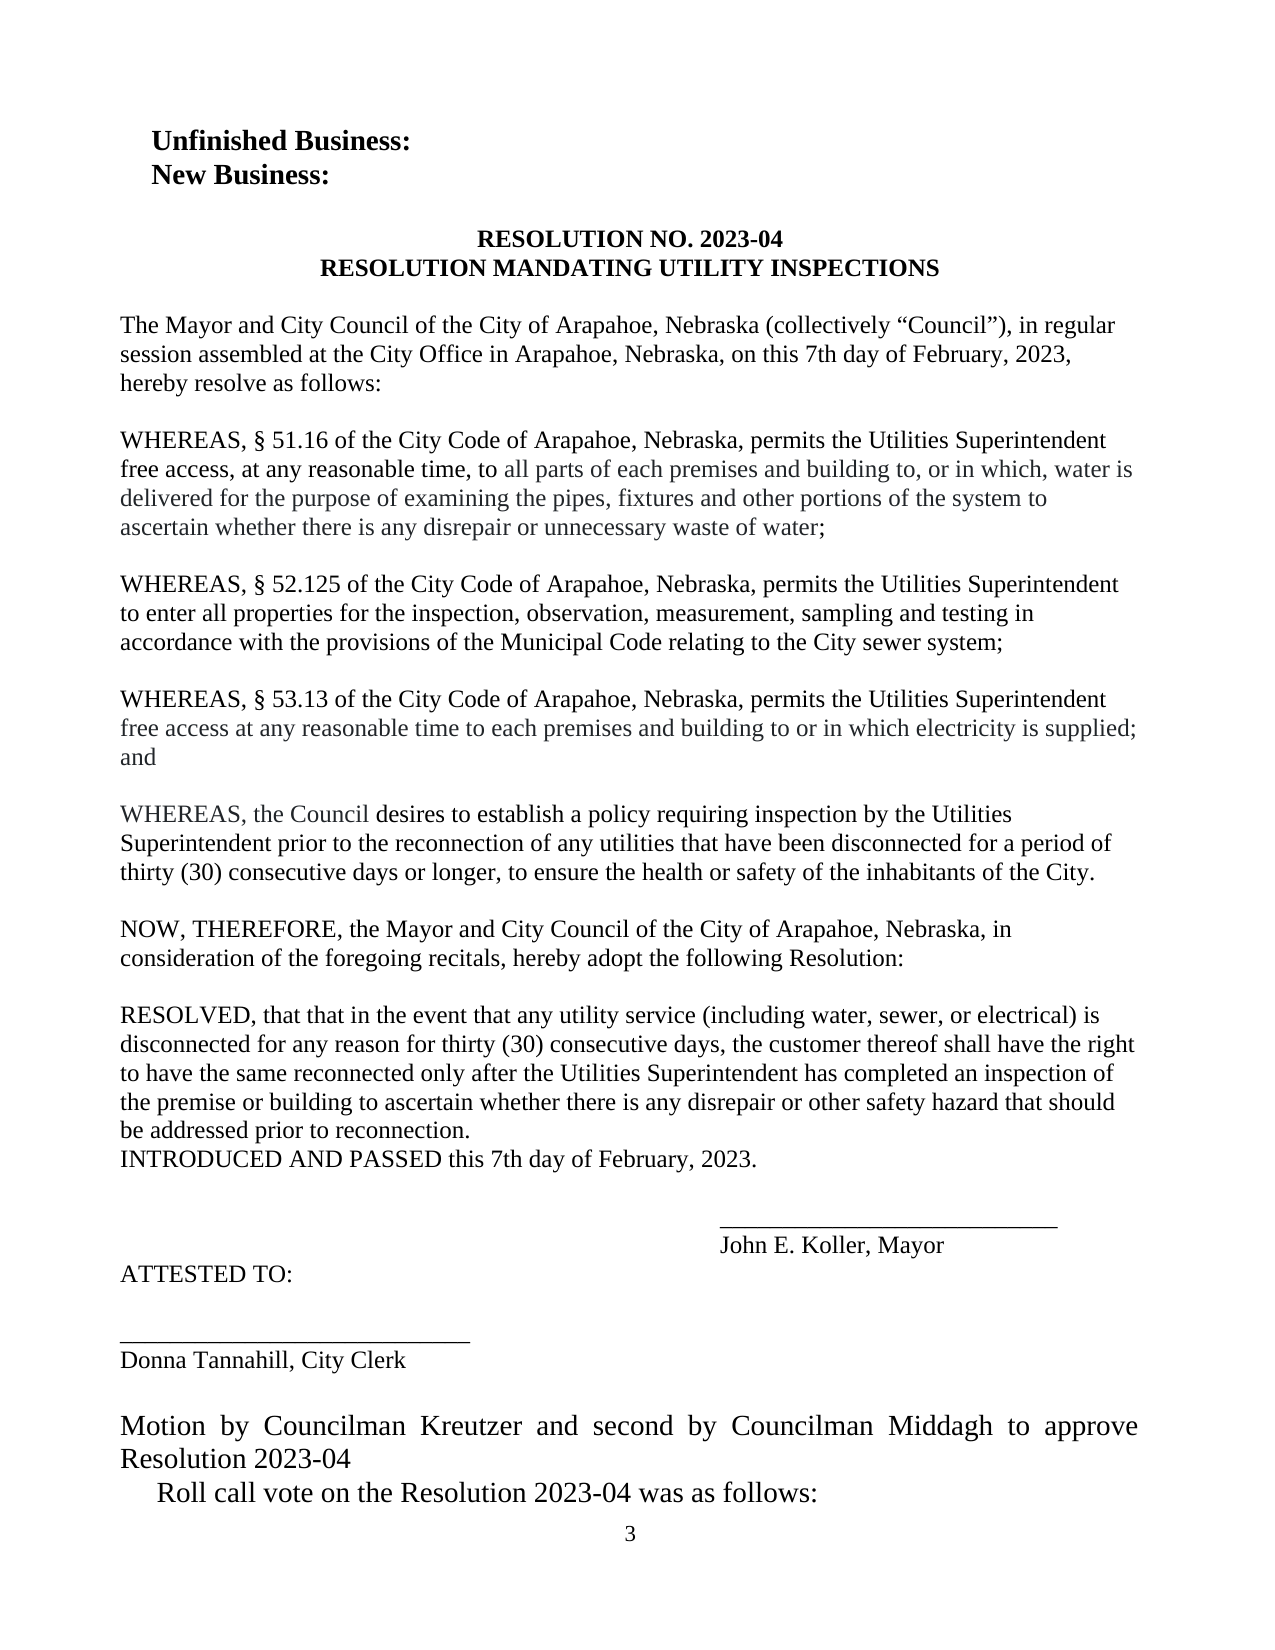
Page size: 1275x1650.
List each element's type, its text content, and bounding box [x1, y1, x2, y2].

text INTRODUCED AND PASSED this 7th day of February, 2023. [120, 1144, 1140, 1173]
text Donna Tannahill, City Clerk [120, 1345, 1140, 1374]
text WHEREAS, § 52.125 of the City Code of Arapahoe, Nebraska, permits the Utilities Superintendent to enter all properties for the inspection, observation, measurement, sampling and testing in accordance with the provisions of the Municipal Code relating to the City sewer system; [120, 569, 1140, 655]
text Unfinished Business: [120, 123, 1140, 157]
text RESOLUTION MANDATING UTILITY INSPECTIONS [120, 253, 1140, 282]
text New Business: [120, 157, 1140, 191]
text WHEREAS, the Council desires to establish a policy requiring inspection by the Utilities Superintendent prior to the reconnection of any utilities that have been disconnected for a period of thirty (30) consecutive days or longer, to ensure the health or safety of the inhabitants of the City. [120, 799, 1140, 885]
text Roll call vote on the Resolution 2023-04 was as follows: [120, 1475, 1140, 1508]
text ___________________________ [120, 1202, 1140, 1230]
text RESOLVED, that that in the event that any utility service (including water, sewer, or electrical) is disconnected for any reason for thirty (30) consecutive days, the customer thereof shall have the right to have the same reconnected only after the Utilities Superintendent has completed an inspection of the premise or building to ascertain whether there is any disrepair or other safety hazard that should be addressed prior to reconnection. [120, 1000, 1140, 1144]
text NOW, THEREFORE, the Mayor and City Council of the City of Arapahoe, Nebraska, in consideration of the foregoing recitals, hereby adopt the following Resolution: [120, 914, 1140, 972]
text RESOLUTION NO. 2023-04 [120, 224, 1140, 253]
text The Mayor and City Council of the City of Arapahoe, Nebraska (collectively “Council”), in regular session assembled at the City Office in Arapahoe, Nebraska, on this 7th day of February, 2023, hereby resolve as follows: [120, 310, 1140, 397]
text WHEREAS, § 53.13 of the City Code of Arapahoe, Nebraska, permits the Utilities Superintendent free access at any reasonable time to each premises and building to or in which electricity is supplied; and [120, 684, 1140, 770]
text ATTESTED TO: [120, 1259, 1140, 1288]
text ____________________________ [120, 1317, 1140, 1345]
text Motion by Councilman Kreutzer and second by Councilman Middagh to approve Resolution 2023-04 [120, 1408, 1140, 1475]
text WHEREAS, § 51.16 of the City Code of Arapahoe, Nebraska, permits the Utilities Superintendent free access, at any reasonable time, to all parts of each premises and building to, or in which, water is delivered for the purpose of examining the pipes, fixtures and other portions of the system to ascertain whether there is any disrepair or unnecessary waste of water; [120, 425, 1140, 540]
text John E. Koller, Mayor [645, 1230, 1140, 1259]
